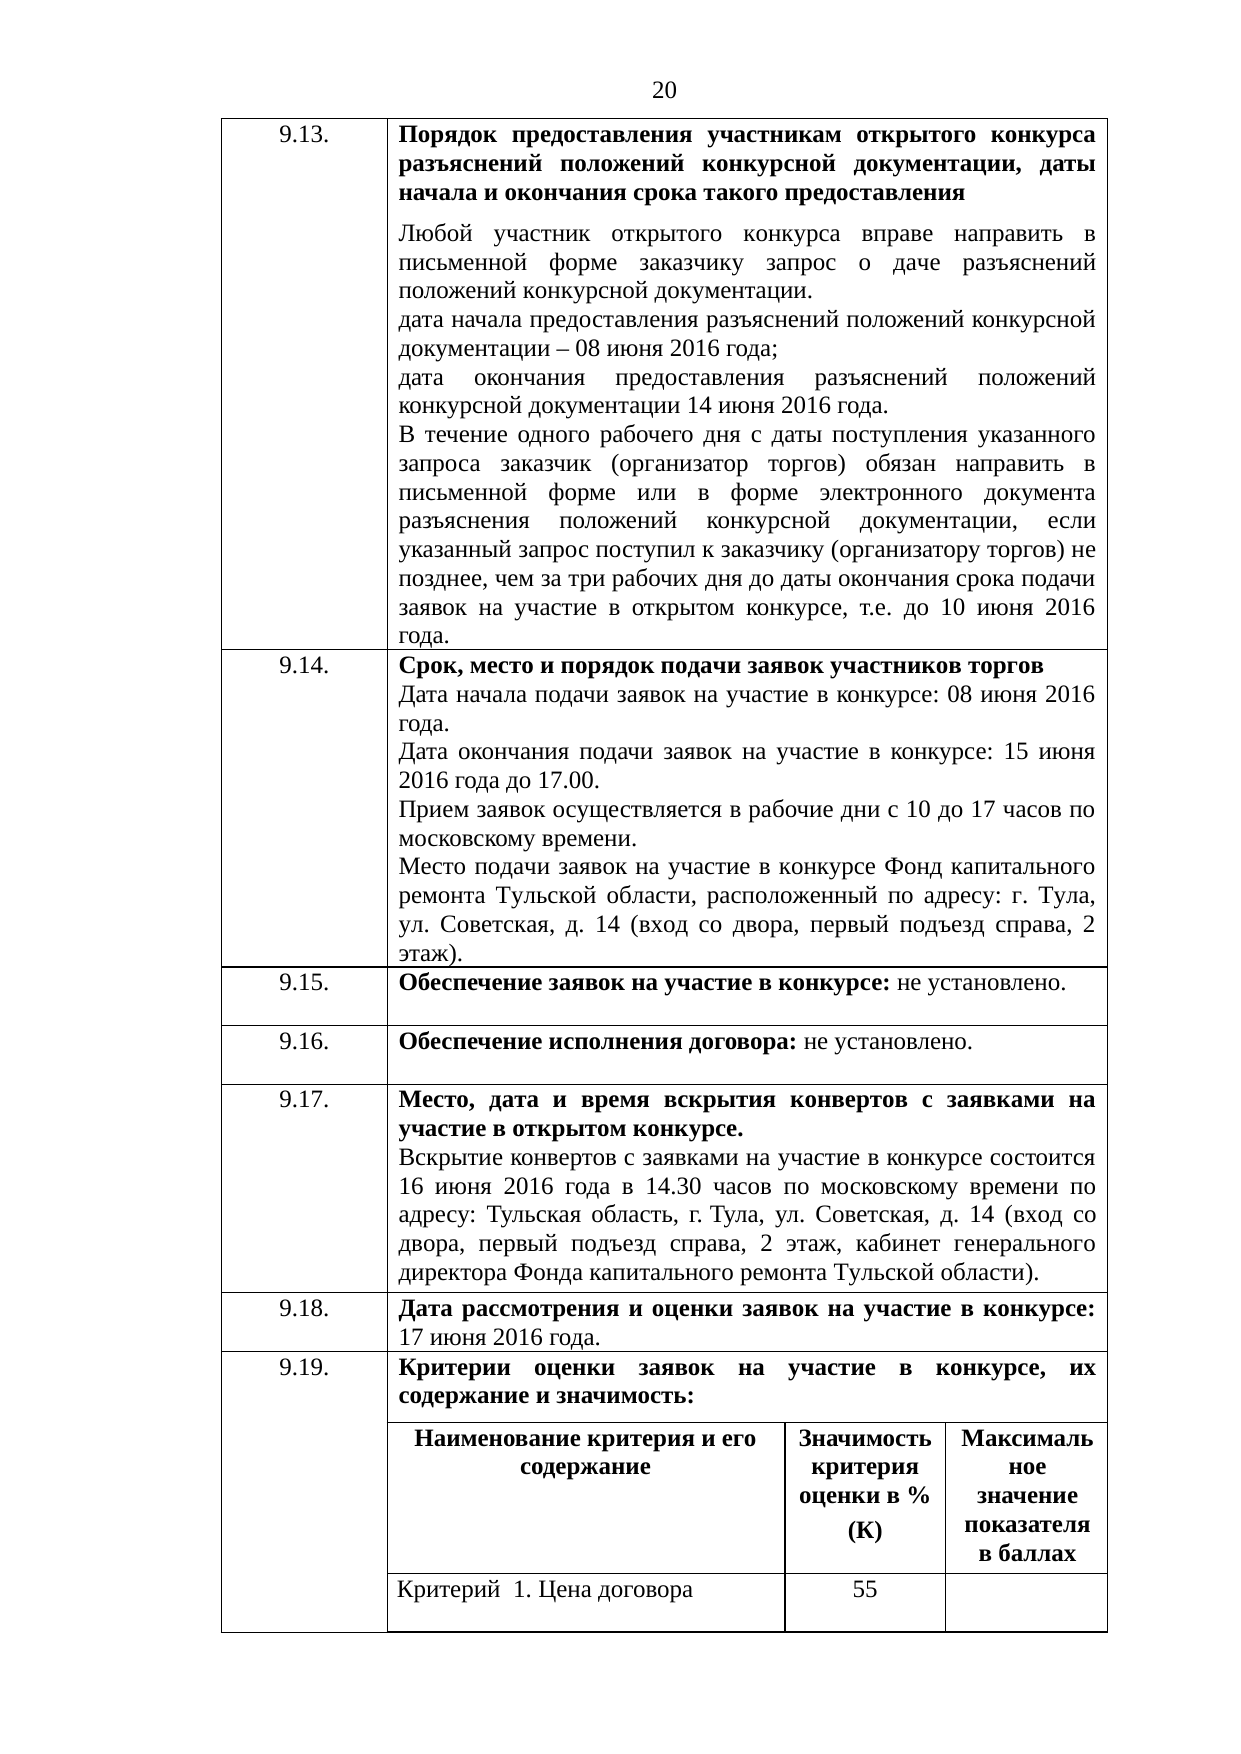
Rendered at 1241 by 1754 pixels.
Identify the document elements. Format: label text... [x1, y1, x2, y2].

table_cell Обеспечение заявок на участие в конкурсе: не установлено. [388, 968, 1107, 1025]
table_cell 9.19. [222, 1352, 387, 1632]
table_cell 9.13. [222, 119, 387, 649]
table_cell 9.18. [222, 1293, 387, 1351]
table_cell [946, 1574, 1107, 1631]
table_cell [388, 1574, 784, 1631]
table_cell Место, дата и время вскрытия конвертов с заявками на участие в открытом конкурсе. Вскрытие конвертов с заявками на участие в конкурсе состоится 16 июня 2016 года в 14.30 часов по московскому времени по адресу: Тульская область, г. Тула, ул. Советская, д. 14 (вход со двора, первый подъезд справа, 2 этаж, кабинет генерального директора Фонда капитального ремонта Тульской области). [388, 1085, 1107, 1292]
table_cell Порядок предоставления участникам открытого конкурса разъяснений положений конкурсной документации, даты начала и окончания срока такого предоставления Любой участник открытого конкурса вправе направить в письменной форме заказчику запрос о даче разъяснений положений конкурсной документации. дата начала предоставления разъяснений положений конкурсной документации – 08 июня 2016 года; дата окончания предоставления разъяснений положений конкурсной документации 14 июня 2016 года. В течение одного рабочего дня с даты поступления указанного запроса заказчик (организатор торгов) обязан направить в письменной форме или в форме электронного документа разъяснения положений конкурсной документации, если указанный запрос поступил к заказчику (организатору торгов) не позднее, чем за три рабочих дня до даты окончания срока подачи заявок на участие в открытом конкурсе, т.е. до 10 июня 2016 года. [388, 119, 1107, 649]
table_cell 9.14. [222, 650, 387, 966]
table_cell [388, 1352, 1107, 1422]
table_cell Обеспечение исполнения договора: не установлено. [388, 1026, 1107, 1083]
table_cell 9.16. [222, 1026, 387, 1083]
table_cell Срок, место и порядок подачи заявок участников торгов Дата начала подачи заявок на участие в конкурсе: 08 июня 2016 года. Дата окончания подачи заявок на участие в конкурсе: 15 июня 2016 года до 17.00. Прием заявок осуществляется в рабочие дни с 10 до 17 часов по московскому времени. Место подачи заявок на участие в конкурсе Фонд капитального ремонта Тульской области, расположенный по адресу: г. Тула, ул. Советская, д. 14 (вход со двора, первый подъезд справа, 2 этаж). [388, 650, 1107, 966]
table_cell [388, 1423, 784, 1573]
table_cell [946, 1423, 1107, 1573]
table_cell 9.15. [222, 968, 387, 1025]
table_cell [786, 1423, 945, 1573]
table_cell Дата рассмотрения и оценки заявок на участие в конкурсе: 17 июня 2016 года. [388, 1293, 1107, 1351]
table_cell 9.17. [222, 1085, 387, 1292]
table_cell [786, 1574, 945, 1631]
